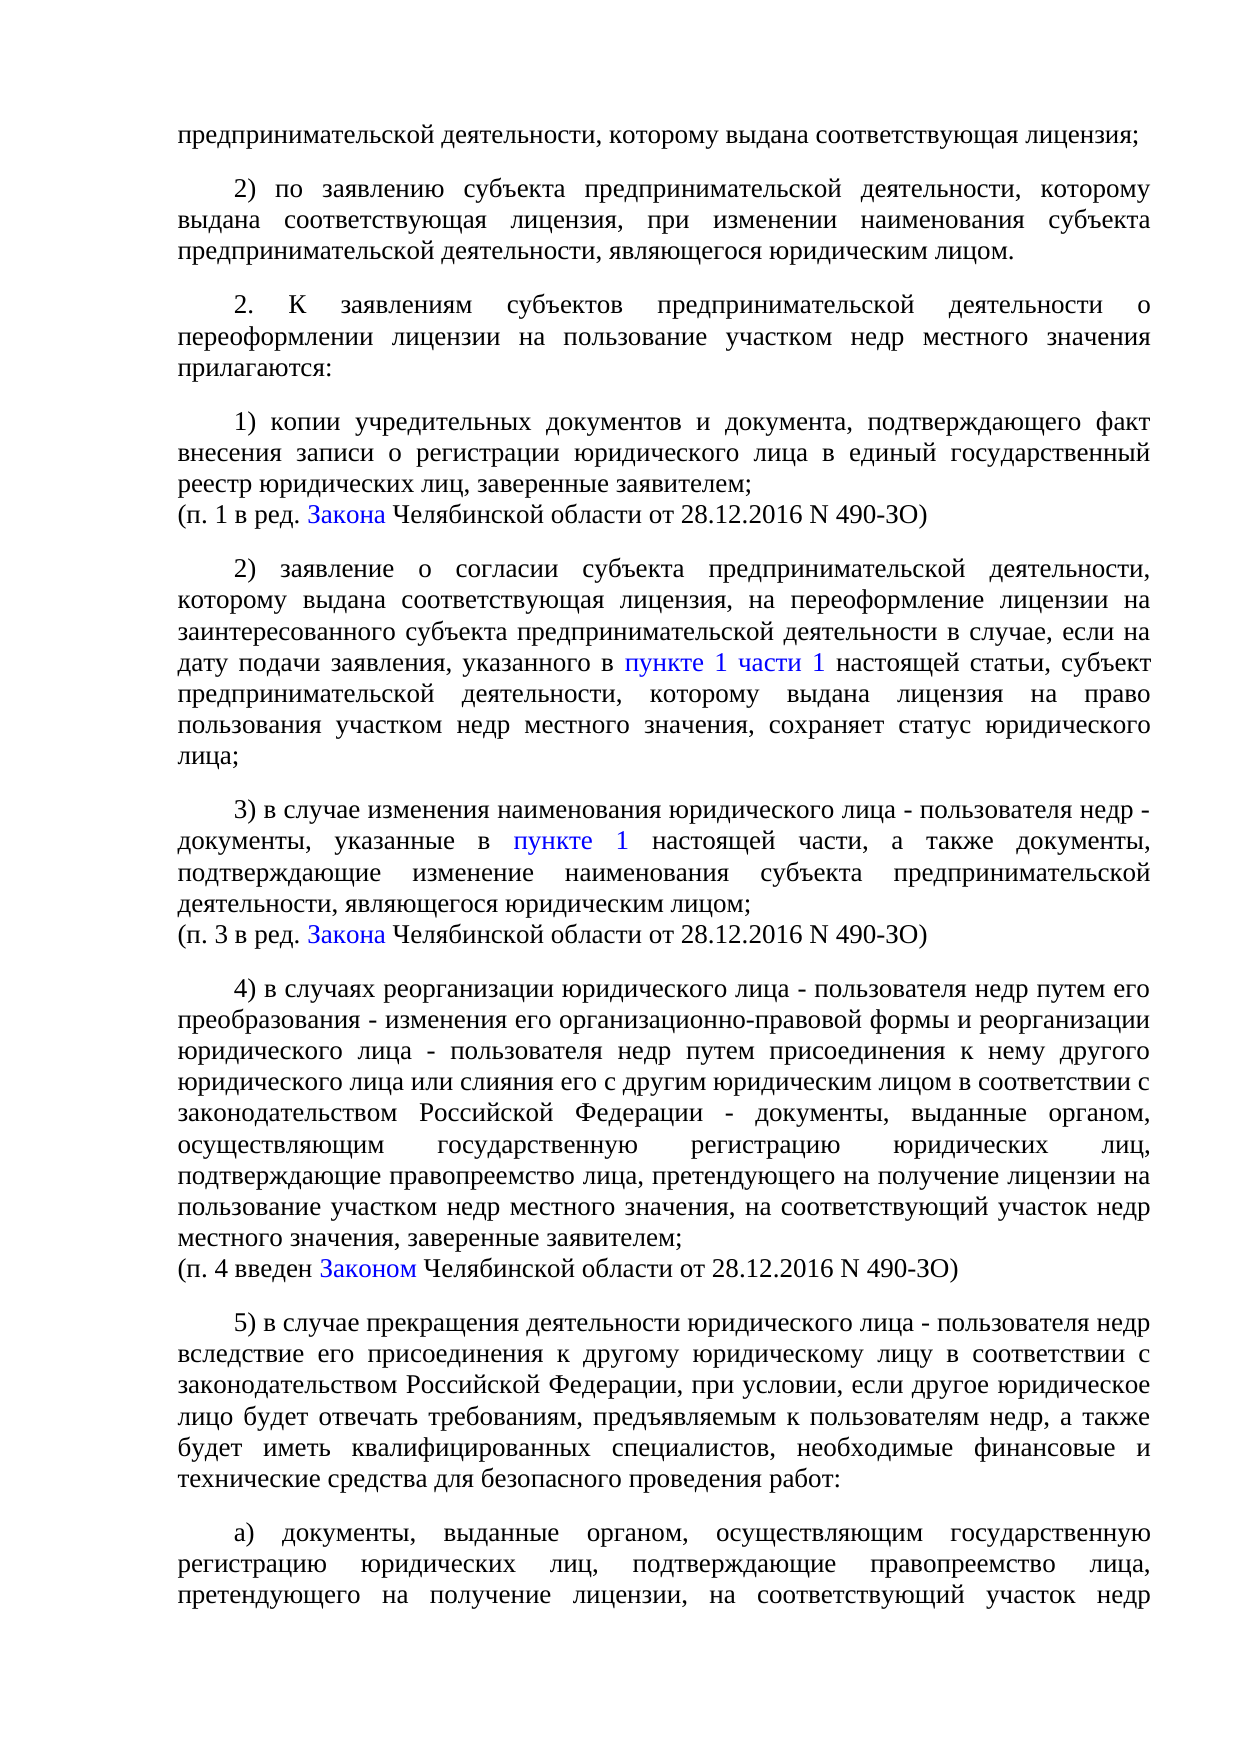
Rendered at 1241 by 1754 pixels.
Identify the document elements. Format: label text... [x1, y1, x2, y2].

text (п. 3 в ред. Закона Челябинской области от 28.12.2016 N 490-ЗО) [177, 918, 1152, 949]
text 1) копии учредительных документов и документа, подтверждающего факт внесения записи о регистрации юридического лица в единый государственный реестр юридических лиц, заверенные заявителем; [177, 405, 1152, 498]
text 3) в случае изменения наименования юридического лица - пользователя недр - документы, указанные в пункте 1 настоящей части, а также документы, подтверждающие изменение наименования субъекта предпринимательской деятельности, являющегося юридическим лицом; [177, 793, 1152, 918]
text (п. 1 в ред. Закона Челябинской области от 28.12.2016 N 490-ЗО) [177, 498, 1152, 529]
text 4) в случаях реорганизации юридического лица - пользователя недр путем его преобразования - изменения его организационно-правовой формы и реорганизации юридического лица - пользователя недр путем присоединения к нему другого юридического лица или слияния его с другим юридическим лицом в соответствии с законодательством Российской Федерации - документы, выданные органом, осуществляющим государственную регистрацию юридических лиц, подтверждающие правопреемство лица, претендующего на получение лицензии на пользование участком недр местного значения, на соответствующий участок недр местного значения, заверенные заявителем; [177, 972, 1152, 1252]
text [177, 1516, 1152, 1609]
text 2. К заявлениям субъектов предпринимательской деятельности о переоформлении лицензии на пользование участком недр местного значения прилагаются: [177, 288, 1152, 382]
text 2) по заявлению субъекта предпринимательской деятельности, которому выдана соответствующая лицензия, при изменении наименования субъекта предпринимательской деятельности, являющегося юридическим лицом. [177, 172, 1152, 266]
text (п. 4 введен Законом Челябинской области от 28.12.2016 N 490-ЗО) [177, 1252, 1152, 1283]
text 5) в случае прекращения деятельности юридического лица - пользователя недр вследствие его присоединения к другому юридическому лицу в соответствии с законодательством Российской Федерации, при условии, если другое юридическое лицо будет отвечать требованиям, предъявляемым к пользователям недр, а также будет иметь квалифицированных специалистов, необходимые финансовые и технические средства для безопасного проведения работ: [177, 1306, 1152, 1493]
text 2) заявление о согласии субъекта предпринимательской деятельности, которому выдана соответствующая лицензия, на переоформление лицензии на заинтересованного субъекта предпринимательской деятельности в случае, если на дату подачи заявления, указанного в пункте 1 части 1 настоящей статьи, субъект предпринимательской деятельности, которому выдана лицензия на право пользования участком недр местного значения, сохраняет статус юридического лица; [177, 552, 1152, 770]
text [177, 118, 1152, 149]
